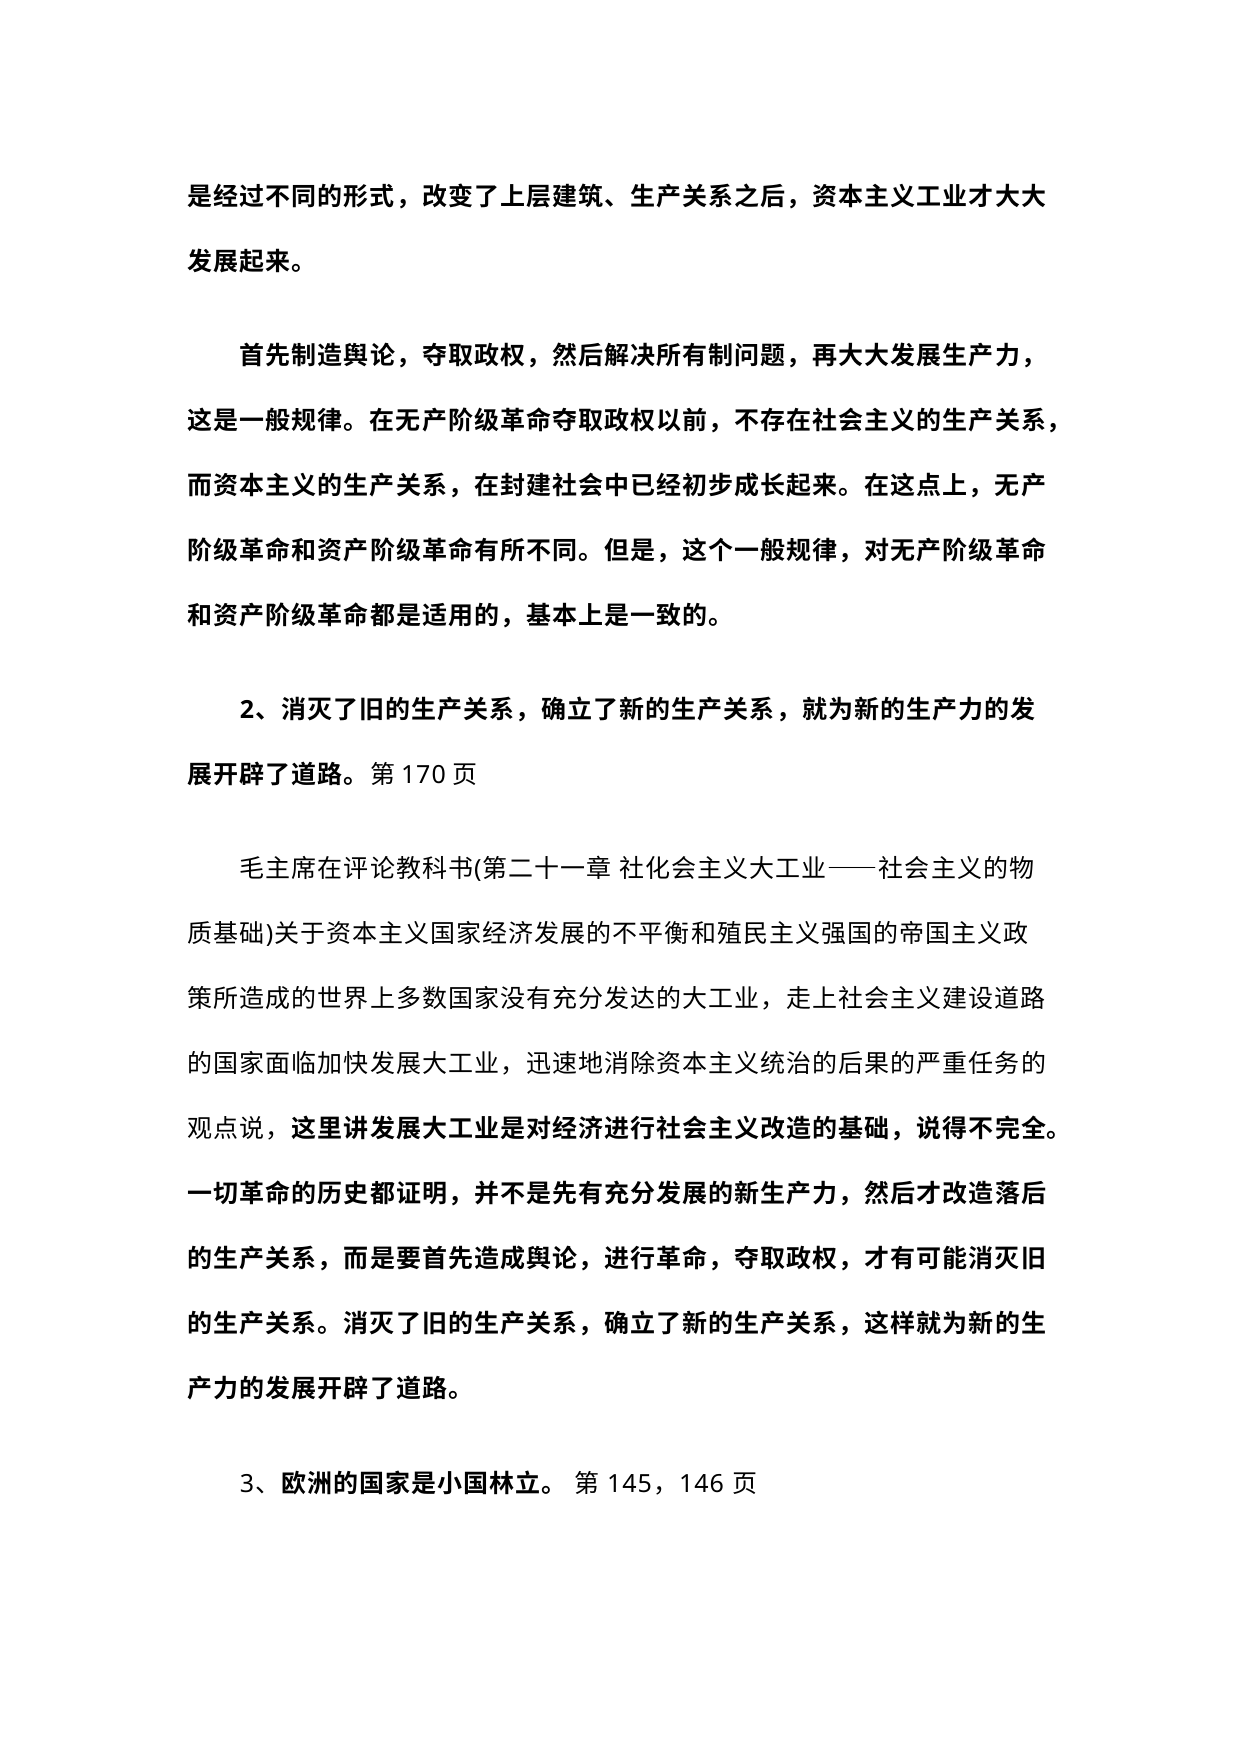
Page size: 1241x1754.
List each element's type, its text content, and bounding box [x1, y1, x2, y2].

text 毛主席在评论教科书(第二十一章 社化会主义大工业——社会主义的物质基础)关于资本主义国家经济发展的不平衡和殖民主义强国的帝国主义政策所造成的世界上多数国家没有充分发达的大工业，走上社会主义建设道路的国家面临加快发展大工业，迅速地消除资本主义统治的后果的严重任务的观点说，这里讲发展大工业是对经济进行社会主义改造的基础，说得不完全。一切革命的历史都证明，并不是先有充分发展的新生产力，然后才改造落后的生产关系，而是要首先造成舆论，进行革命，夺取政权，才有可能消灭旧的生产关系。消灭了旧的生产关系，确立了新的生产关系，这样就为新的生产力的发展开辟了道路。 [187, 834, 1053, 1419]
text 首先制造舆论，夺取政权，然后解决所有制问题，再大大发展生产力，这是一般规律。在无产阶级革命夺取政权以前，不存在社会主义的生产关系，而资本主义的生产关系，在封建社会中已经初步成长起来。在这点上，无产阶级革命和资产阶级革命有所不同。但是，这个一般规律，对无产阶级革命和资产阶级革命都是适用的，基本上是一致的。 [187, 321, 1053, 646]
text 2、消灭了旧的生产关系，确立了新的生产关系，就为新的生产力的发展开辟了道路。第170页 [187, 675, 1053, 805]
text 3、欧洲的国家是小国林立。 第 145，146 页 [187, 1449, 1053, 1514]
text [187, 162, 1053, 292]
